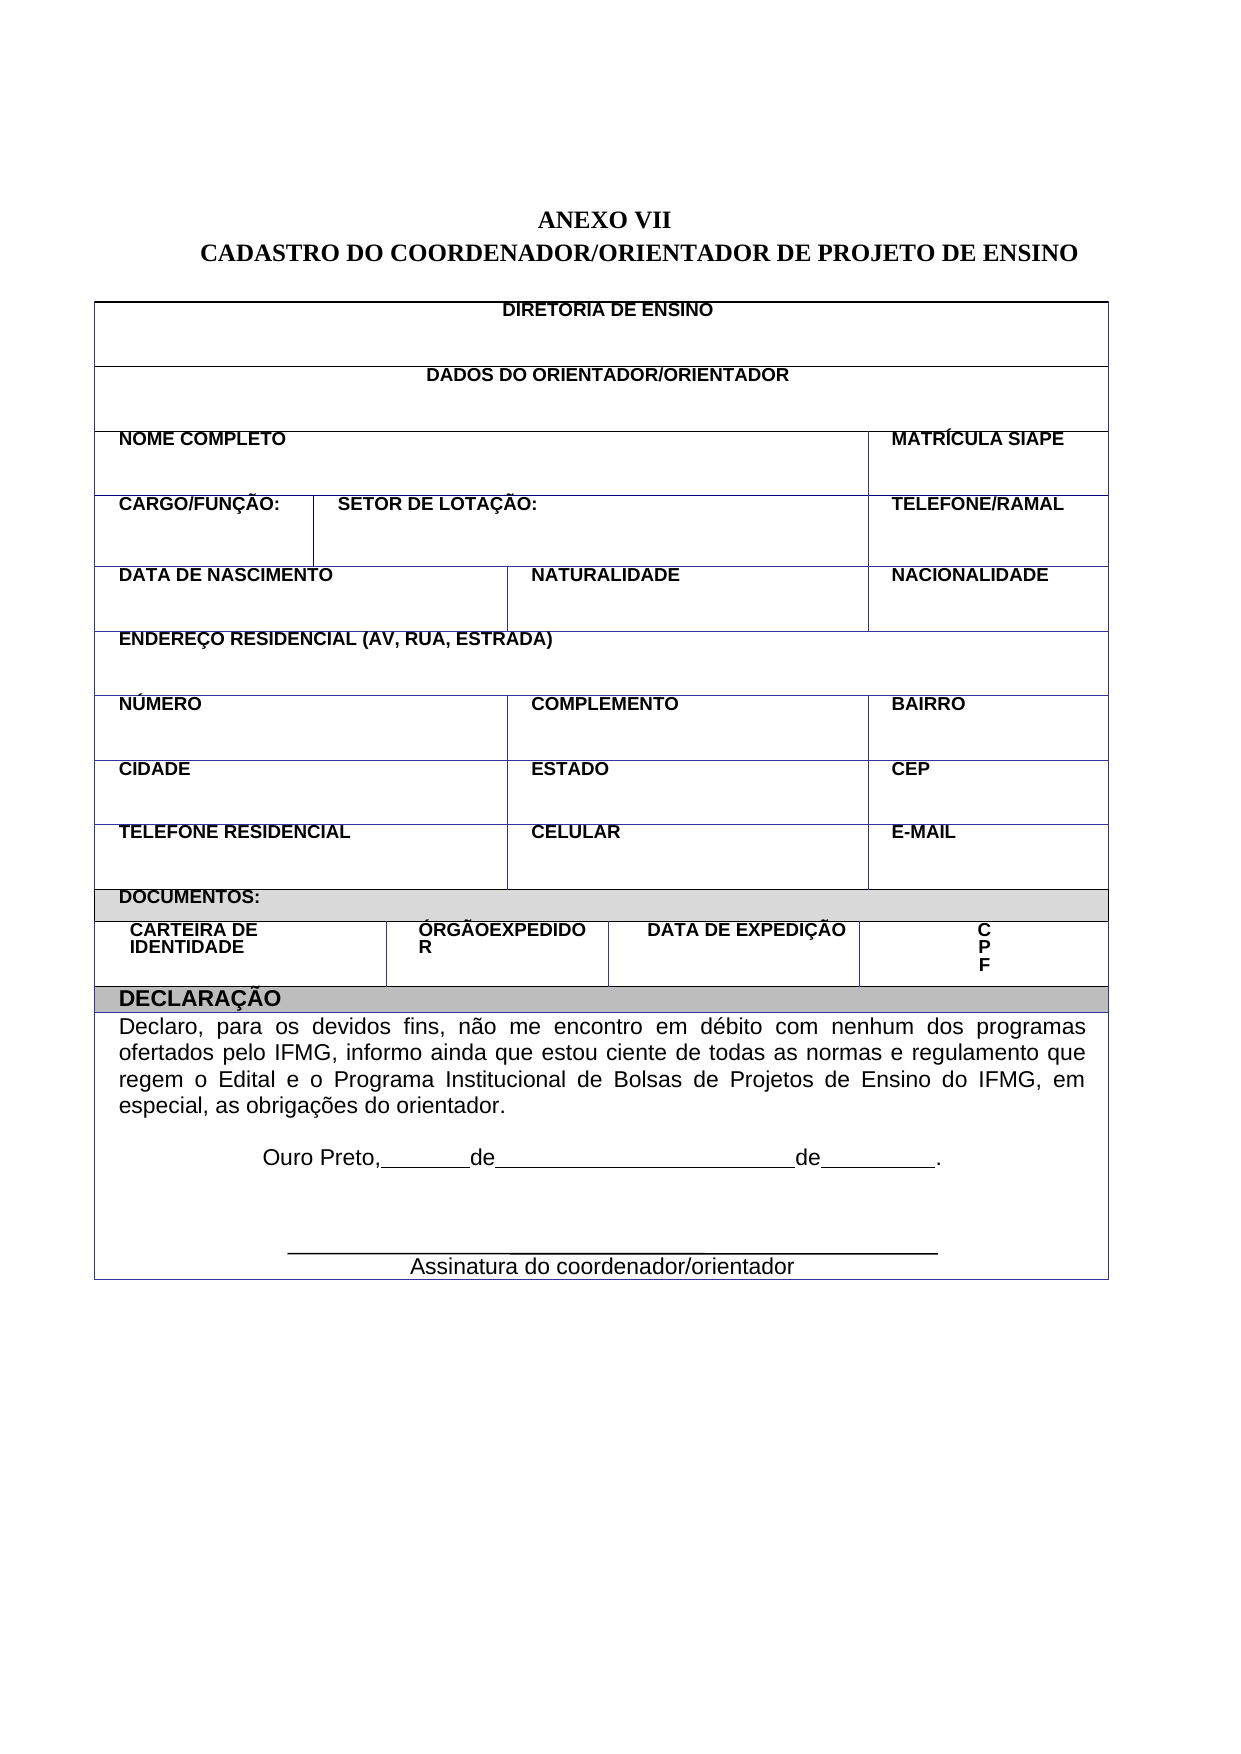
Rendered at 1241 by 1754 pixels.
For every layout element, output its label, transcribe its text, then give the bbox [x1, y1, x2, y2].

table_cell BAIRRO [869, 696, 1108, 759]
table_cell TELEFONE/RAMAL [869, 496, 1108, 566]
table_cell Declaro, para os devidos fins, não me encontro em débito com nenhum dos programas ofertados pelo IFMG, informo ainda que estou ciente de todas as normas e regulamento que regem o Edital e o Programa Institucional de Bolsas de Projetos de Ensino do IFMG, em especial, as obrigações do orientador. Ouro Preto, de de . Assinatura do coordenador/orientador [95, 1013, 1108, 1279]
table_cell DADOS DO ORIENTADOR/ORIENTADOR [95, 367, 1108, 431]
table_cell CELULAR [508, 825, 868, 888]
table_cell CEP [869, 761, 1108, 824]
table_header DIRETORIA DE ENSINO [95, 303, 1108, 366]
table_cell NACIONALIDADE [869, 567, 1108, 631]
table_cell ESTADO [508, 761, 868, 824]
table_cell NÚMERO [95, 696, 507, 759]
table_cell NOME COMPLETO [95, 432, 868, 495]
table_cell CPF [860, 922, 1108, 986]
table_cell NATURALIDADE [508, 567, 868, 631]
table_cell CIDADE [95, 761, 507, 824]
table_cell DATA DE NASCIMENTO [95, 567, 507, 631]
table_cell CARGO/FUNÇÃO: [95, 496, 313, 566]
table_cell DOCUMENTOS: [95, 890, 1108, 921]
table_cell COMPLEMENTO [508, 696, 868, 759]
table_cell MATRÍCULA SIAPE [869, 432, 1108, 495]
table_cell DECLARAÇÃO [95, 987, 1108, 1012]
subtitle ANEXO VII [198, 205, 1011, 234]
table_cell ÓRGÃOEXPEDIDOR [387, 922, 608, 986]
table_cell SETOR DE LOTAÇÃO: [314, 496, 868, 566]
table_cell ENDEREÇO RESIDENCIAL (AV, RUA, ESTRADA) [95, 632, 1108, 695]
table_cell E-MAIL [869, 825, 1108, 888]
text CADASTRO DO COORDENADOR/ORIENTADOR DE PROJETO DE ENSINO [198, 238, 1080, 267]
table_cell DATA DE EXPEDIÇÃO [609, 922, 859, 986]
table_cell TELEFONE RESIDENCIAL [95, 825, 507, 888]
table_cell CARTEIRA DE IDENTIDADE [95, 922, 386, 986]
